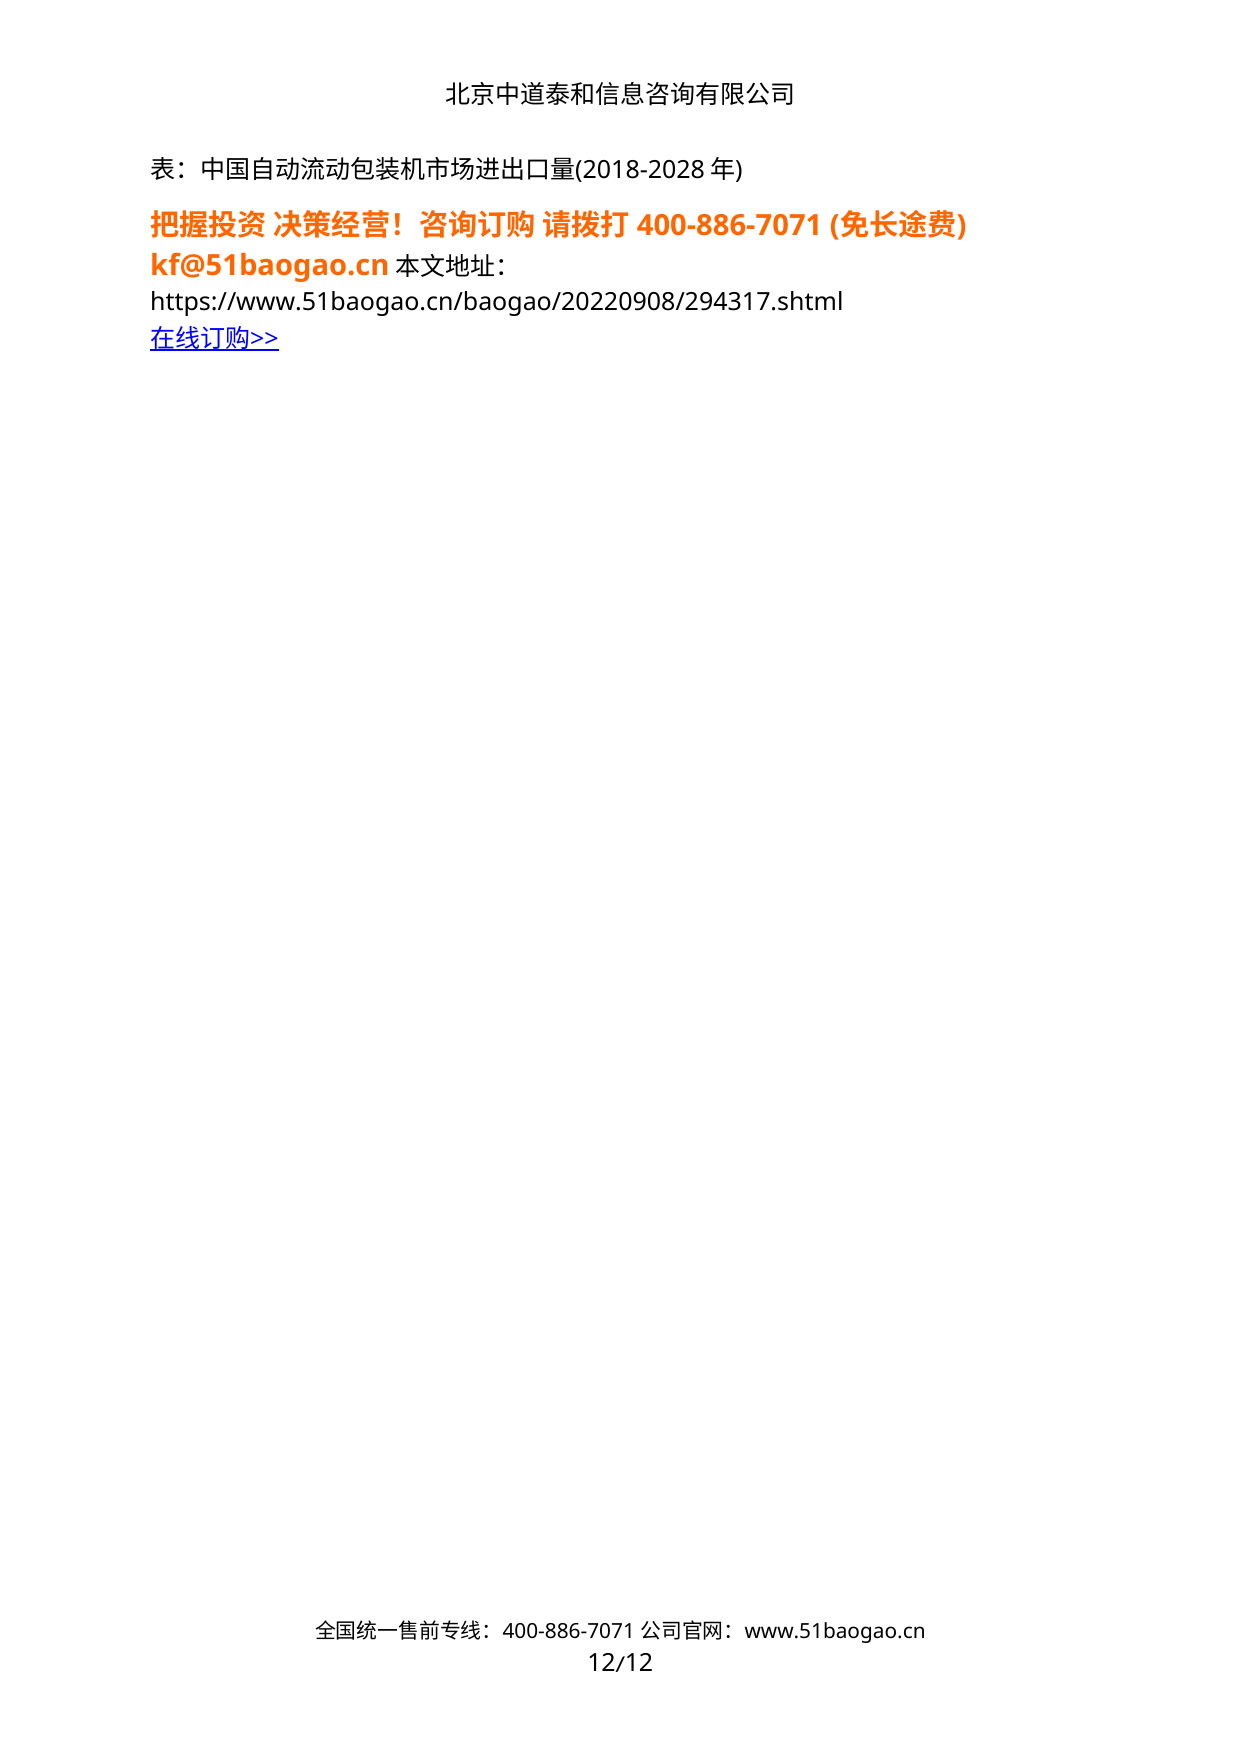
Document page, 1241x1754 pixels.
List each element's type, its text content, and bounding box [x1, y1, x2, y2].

text 在线订购>> [150, 318, 1090, 354]
text 表：中国自动流动包装机市场进出口量(2018-2028年) [150, 150, 1090, 186]
text 把握投资 决策经营！咨询订购 请拨打 400-886-7071 (免长途费) kf@51baogao.cn本文地址：https://www.51baogao.cn/baogao/20220908/294317.shtml [150, 202, 1090, 318]
